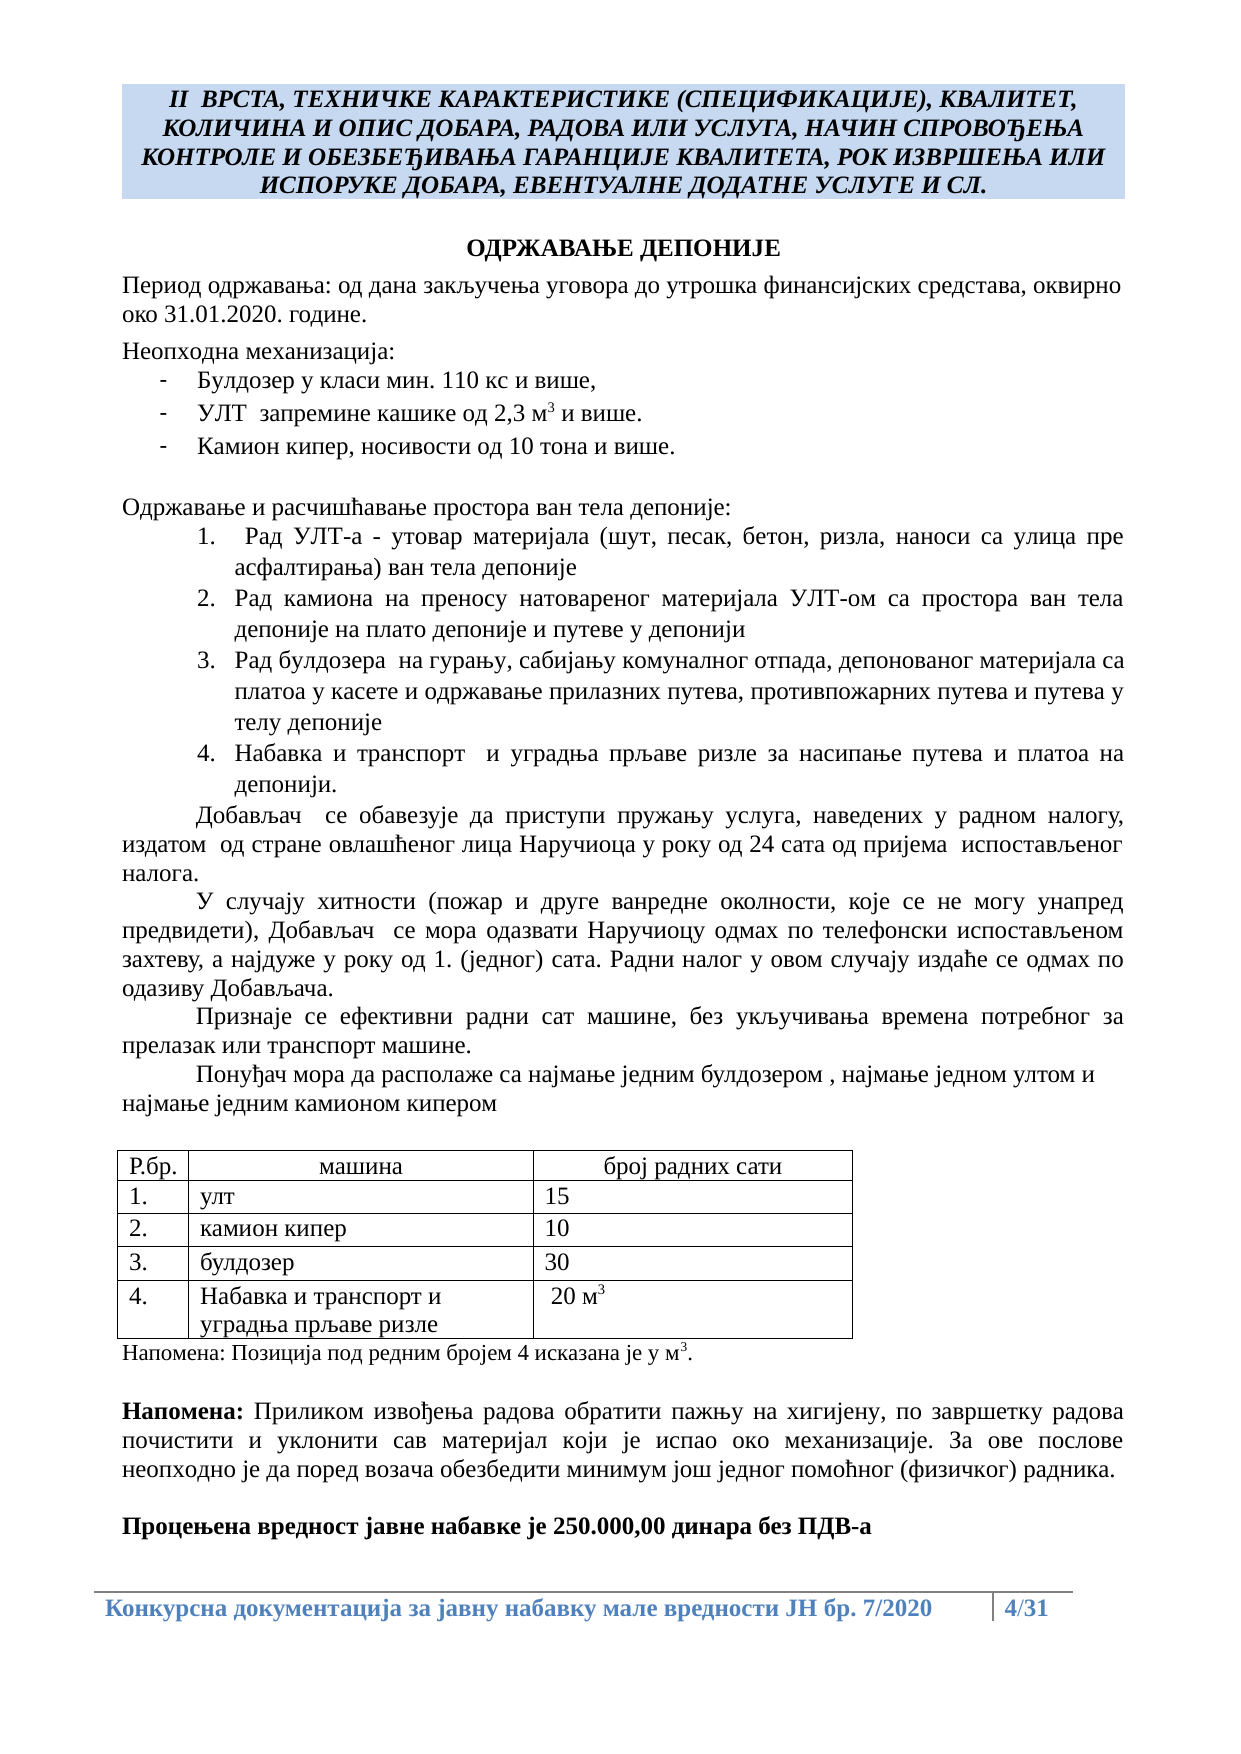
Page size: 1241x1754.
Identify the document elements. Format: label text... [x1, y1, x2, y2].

text Признаје се ефективни радни сат машине, без укључивања времена потребног за прелазак или транспорт машине. [122, 1001, 1125, 1059]
table_cell 30 [534, 1247, 852, 1280]
text Процењена вредност јавне набавке је 250.000,00 динара без ПДВ-а [122, 1511, 1125, 1540]
table_cell 20 м3 [534, 1281, 852, 1338]
table_cell улт [189, 1181, 533, 1212]
list Камион кипер, носивости од 10 тона и више. [159, 430, 1125, 461]
table_cell 4. [118, 1281, 188, 1338]
table_header Р.бр. [118, 1151, 188, 1180]
table_header машина [189, 1151, 533, 1180]
list Рад камиона на преносу натовареног материјала УЛТ-ом са простора ван тела депоније на плато депоније и путеве у депонији [197, 583, 1125, 643]
table_header број радних сати [534, 1151, 852, 1180]
table_cell 2. [118, 1214, 188, 1246]
text Неопходна механизација: [122, 336, 1125, 364]
text Понуђач мора да располаже са најмање једним булдозером , најмање једном ултом и најмање једним камионом кипером [122, 1059, 1125, 1116]
text У случају хитности (пожар и друге ванредне околности, које се не могу унапред предвидети), Добављач се мора одазвати Наручиоцу одмах по телефонски испостављеном захтеву, а најдуже у року од 1. (једног) сата. Радни налог у овом случају издаће се одмах по одазиву Добављача. [122, 886, 1125, 1001]
text ОДРЖАВАЊЕ ДЕПОНИЈЕ [122, 233, 1125, 262]
text II ВРСТА, ТЕХНИЧКЕ КАРАКТЕРИСТИКЕ (СПЕЦИФИКАЦИЈЕ), КВАЛИТЕТ, КОЛИЧИНА И ОПИС ДОБАРА, РАДОВА ИЛИ УСЛУГА, НАЧИН СПРОВОЂЕЊА КОНТРОЛЕ И ОБЕЗБЕЂИВАЊА ГАРАНЦИЈЕ КВАЛИТЕТА, РОК ИЗВРШЕЊА ИЛИ ИСПОРУКЕ ДОБАРА, ЕВЕНТУАЛНЕ ДОДАТНЕ УСЛУГЕ И СЛ. [122, 84, 1125, 199]
table_cell булдозер [189, 1247, 533, 1280]
list Набавка и транспорт и уградња прљаве ризле за насипање путева и платоа на депонији. [197, 738, 1125, 798]
text Напомена: Позиција под редним бројем 4 исказана је у м3. [122, 1339, 1125, 1366]
table_cell 10 [534, 1214, 852, 1246]
table_cell Набавка и транспорт и уградња прљаве ризле [189, 1281, 533, 1338]
list Рад УЛТ-а - утовар материјала (шут, песак, бетон, ризла, наноси са улица пре асфалтирања) ван тела депоније [197, 521, 1125, 581]
text Одржавање и расчишћавање простора ван тела депоније: [122, 492, 1125, 521]
table_cell 15 [534, 1181, 852, 1212]
text Добављач се обавезује да приступи пружању услуга, наведених у радном налогу, издатом од стране овлашћеног лица Наручиоца у року од 24 сата од пријема испостављеног налога. [122, 800, 1125, 886]
table_cell 1. [118, 1181, 188, 1212]
text Период одржавања: од дана закључења уговора до утрошка финансијских средстава, оквирно око 31.01.2020. године. [122, 270, 1125, 327]
list УЛТ запремине кашике од 2,3 м3 и више. [159, 397, 1125, 428]
text Напомена: Приликом извођења радова обратити пажњу на хигијену, по завршетку радова почистити и уклонити сав материјал који је испао око механизације. За ове послове неопходно је да поред возача обезбедити минимум још једног помоћног (физичког) радника. [122, 1396, 1125, 1482]
table_cell камион кипер [189, 1214, 533, 1246]
table_cell 3. [118, 1247, 188, 1280]
list Булдозер у класи мин. 110 кс и више, [159, 364, 1125, 395]
list Рад булдозера на гурању, сабијању комуналног отпада, депонованог материјала са платоа у касете и одржавање прилазних путева, противпожарних путева и путева у телу депоније [197, 645, 1125, 736]
